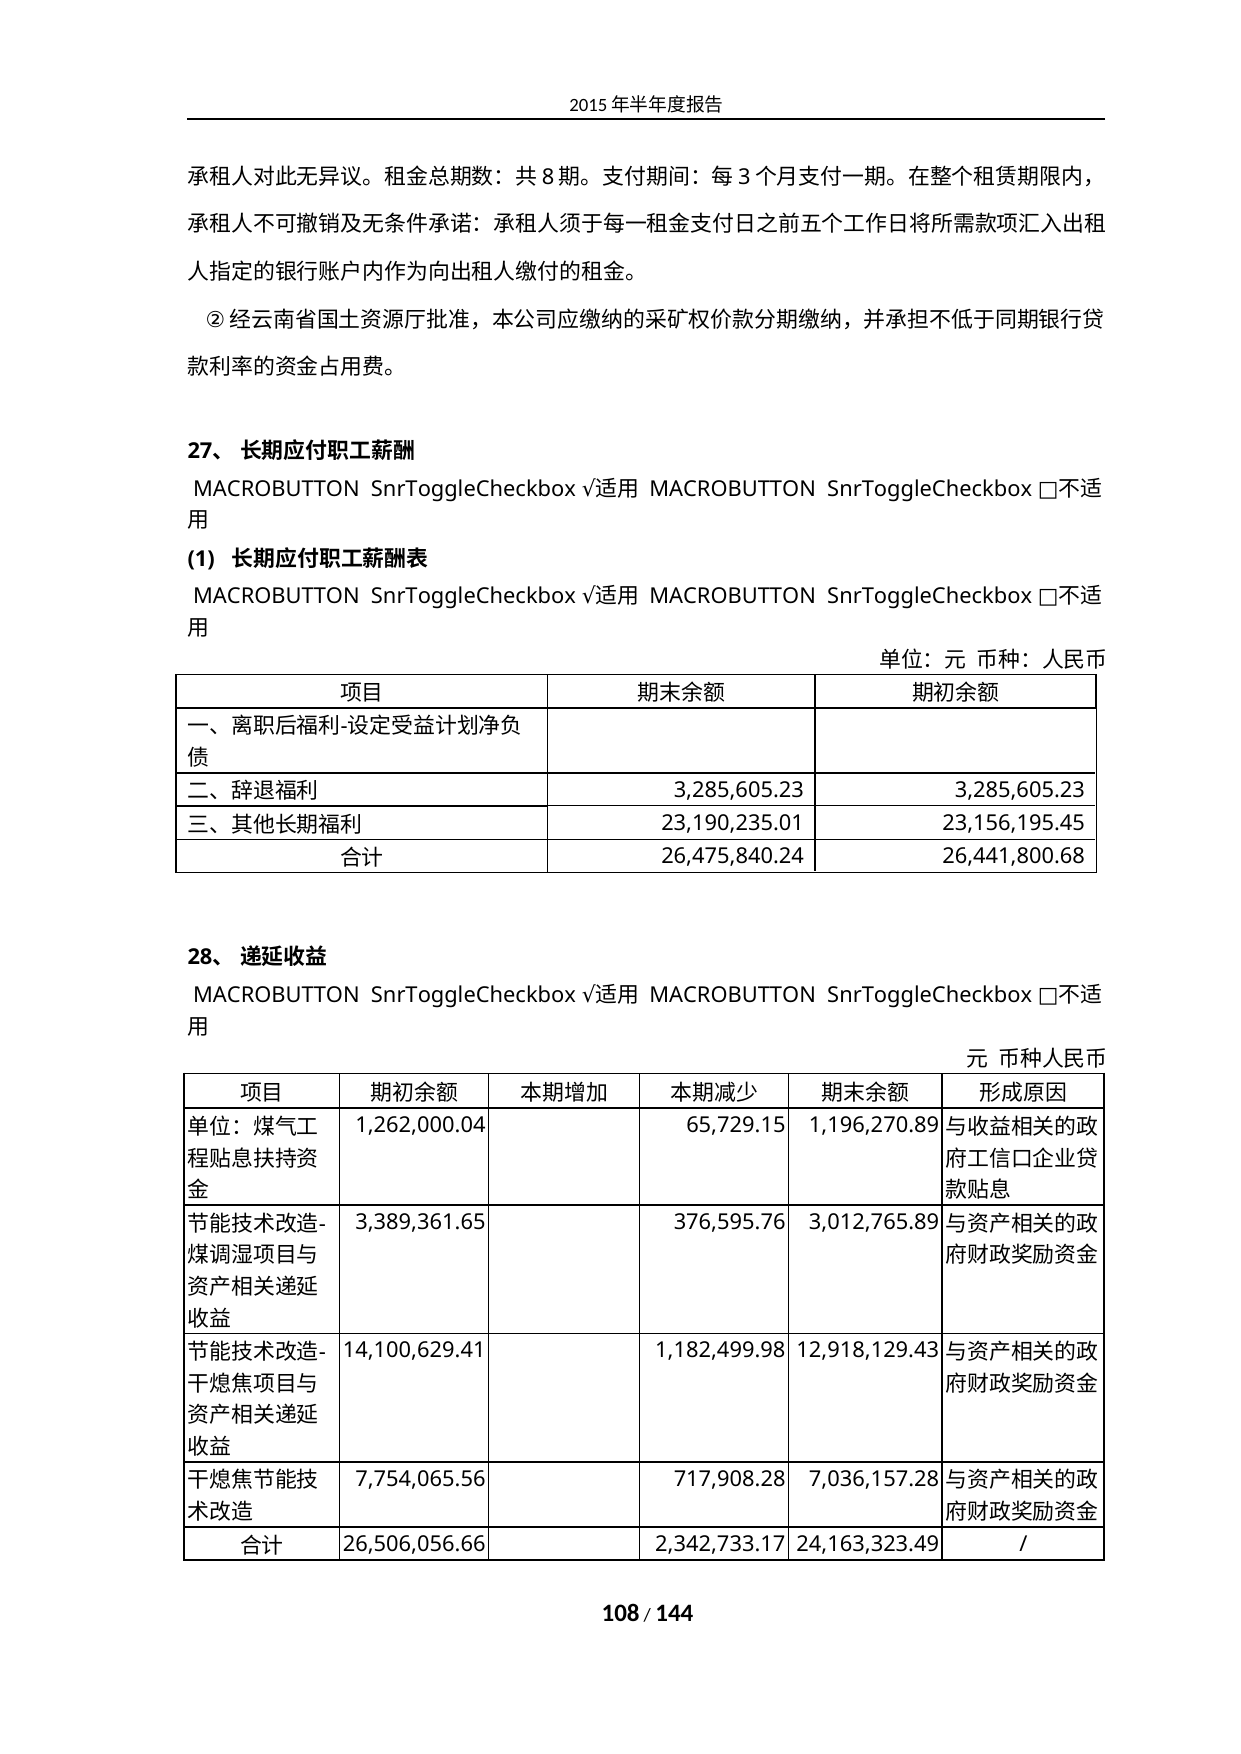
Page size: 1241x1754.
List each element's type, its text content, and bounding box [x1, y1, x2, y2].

subtitle 递延收益 [187, 939, 1107, 971]
subtitle 长期应付职工薪酬 [187, 433, 1107, 464]
